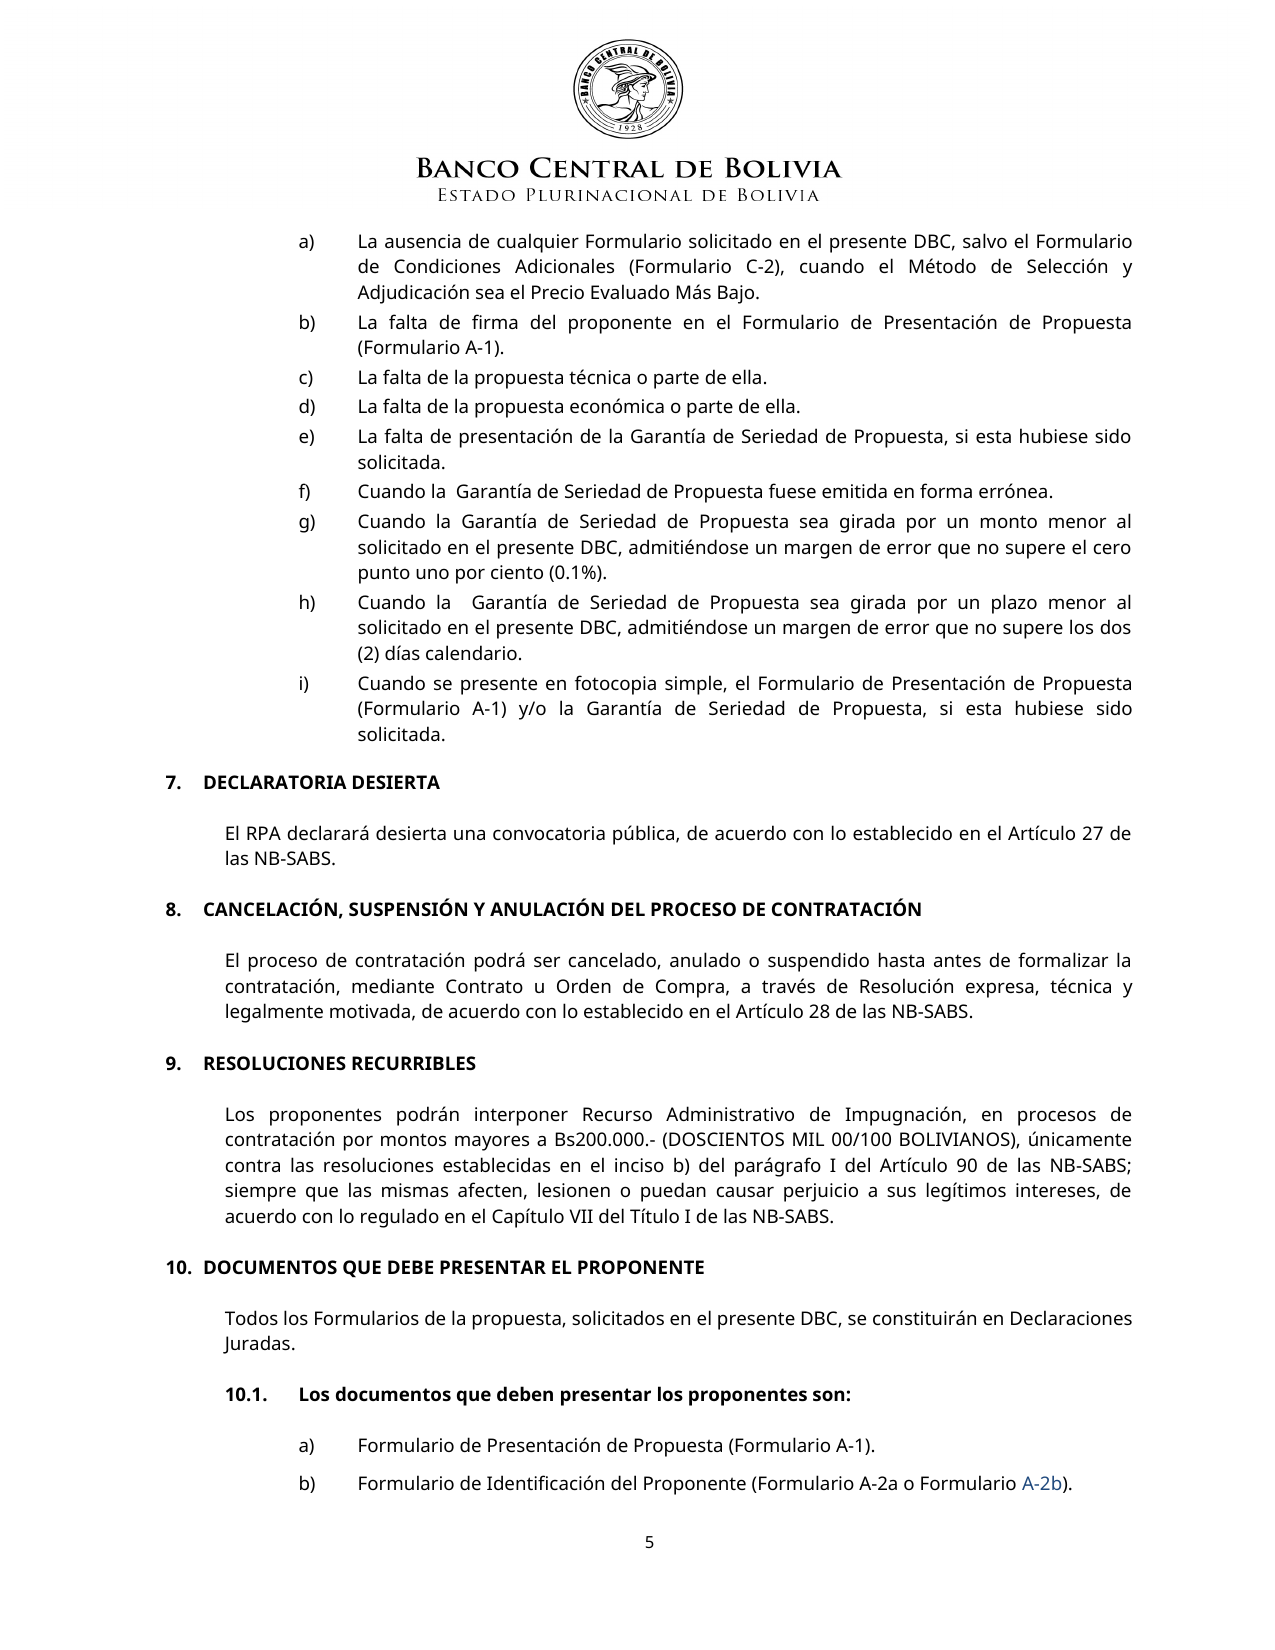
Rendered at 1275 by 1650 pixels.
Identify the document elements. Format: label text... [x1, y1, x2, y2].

list Cuando se presente en fotocopia simple, el Formulario de Presentación de Propuesta (Formulario A-1) y/o la Garantía de Seriedad de Propuesta, si esta hubiese sido solicitada. [298, 670, 1133, 746]
list Formulario de Presentación de Propuesta (Formulario A-1). [298, 1433, 1133, 1458]
list La ausencia de cualquier Formulario solicitado en el presente DBC, salvo el Formulario de Condiciones Adicionales (Formulario C-2), cuando el Método de Selección y Adjudicación sea el Precio Evaluado Más Bajo. [298, 209, 1133, 305]
text El proceso de contratación podrá ser cancelado, anulado o suspendido hasta antes de formalizar la contratación, mediante Contrato u Orden de Compra, a través de Resolución expresa, técnica y legalmente motivada, de acuerdo con lo establecido en el Artículo 28 de las NB-SABS. [165, 948, 1133, 1024]
picture [3, 6, 1250, 209]
list Cuando la Garantía de Seriedad de Propuesta sea girada por un monto menor al solicitado en el presente DBC, admitiéndose un margen de error que no supere el cero punto uno por ciento (0.1%). [298, 508, 1133, 585]
list Cuando la Garantía de Seriedad de Propuesta sea girada por un plazo menor al solicitado en el presente DBC, admitiéndose un margen de error que no supere los dos (2) días calendario. [298, 589, 1133, 666]
subtitle Los documentos que deben presentar los proponentes son: [224, 1382, 1133, 1407]
subtitle DECLARATORIA DESIERTA [165, 769, 1133, 795]
text Los proponentes podrán interponer Recurso Administrativo de Impugnación, en procesos de contratación por montos mayores a Bs200.000.- (DOSCIENTOS MIL 00/100 BOLIVIANOS), únicamente contra las resoluciones establecidas en el inciso b) del parágrafo I del Artículo 90 de las NB-SABS; siempre que las mismas afecten, lesionen o puedan causar perjuicio a sus legítimos intereses, de acuerdo con lo regulado en el Capítulo VII del Título I de las NB-SABS. [165, 1101, 1133, 1228]
text El RPA declarará desierta una convocatoria pública, de acuerdo con lo establecido en el Artículo 27 de las NB-SABS. [224, 820, 1133, 871]
text Todos los Formularios de la propuesta, solicitados en el presente DBC, se constituirán en Declaraciones Juradas. [224, 1305, 1133, 1356]
list Formulario de Identificación del Proponente (Formulario A-2a o Formulario A-2b). [298, 1471, 1133, 1496]
list Cuando la Garantía de Seriedad de Propuesta fuese emitida en forma errónea. [298, 479, 1133, 504]
subtitle CANCELACIÓN, SUSPENSIÓN Y ANULACIÓN DEL PROCESO DE CONTRATACIÓN [165, 897, 1133, 922]
list La falta de la propuesta técnica o parte de ella. [298, 364, 1133, 390]
list La falta de presentación de la Garantía de Seriedad de Propuesta, si esta hubiese sido solicitada. [298, 423, 1133, 474]
list La falta de la propuesta económica o parte de ella. [298, 394, 1133, 419]
subtitle RESOLUCIONES RECURRIBLES [165, 1050, 1133, 1075]
list La falta de firma del proponente en el Formulario de Presentación de Propuesta (Formulario A-1). [298, 309, 1133, 360]
subtitle DOCUMENTOS QUE DEBE PRESENTAR EL PROPONENTE [165, 1254, 1133, 1279]
